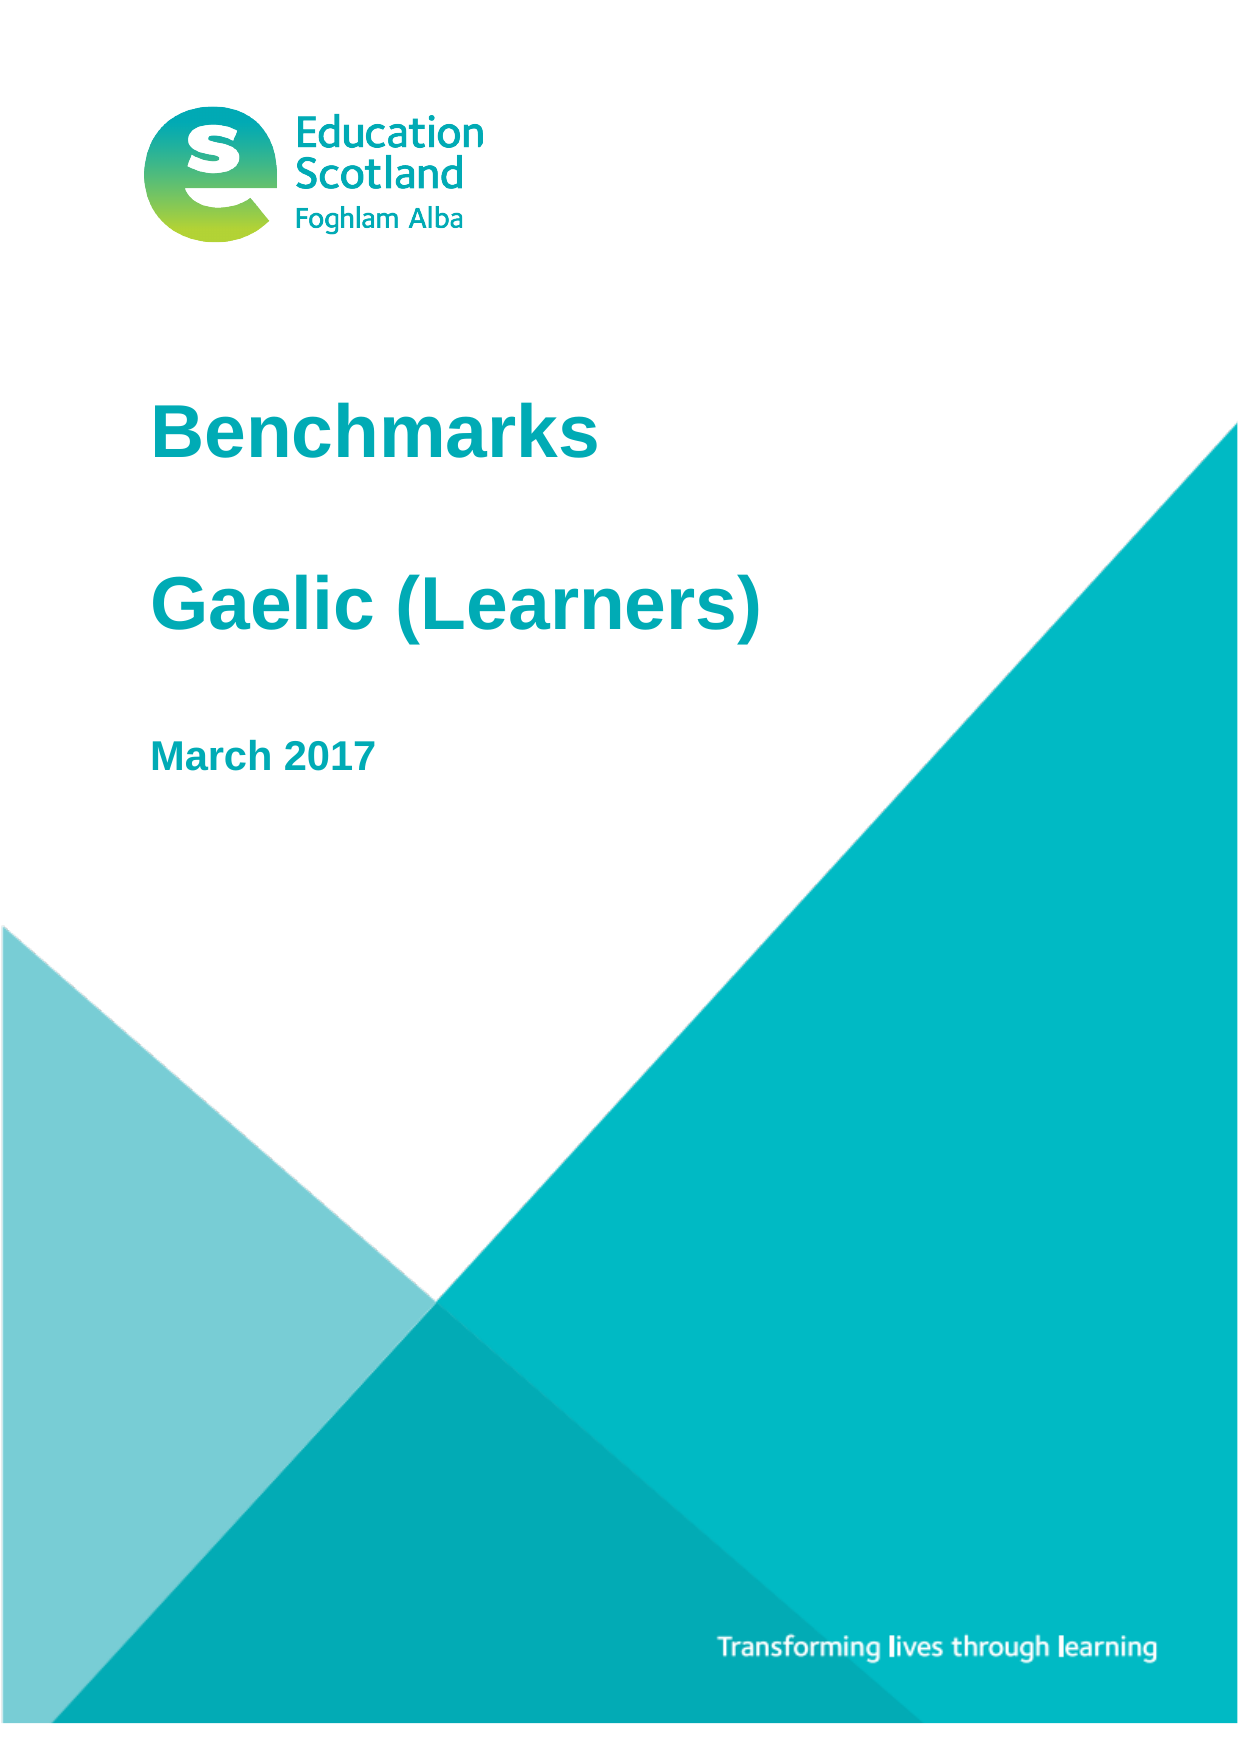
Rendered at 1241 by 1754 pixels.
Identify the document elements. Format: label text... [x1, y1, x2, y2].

subtitle Gaelic (Learners) [150, 559, 1090, 645]
subtitle Benchmarks [150, 387, 1090, 473]
subtitle March 2017 [150, 732, 953, 779]
